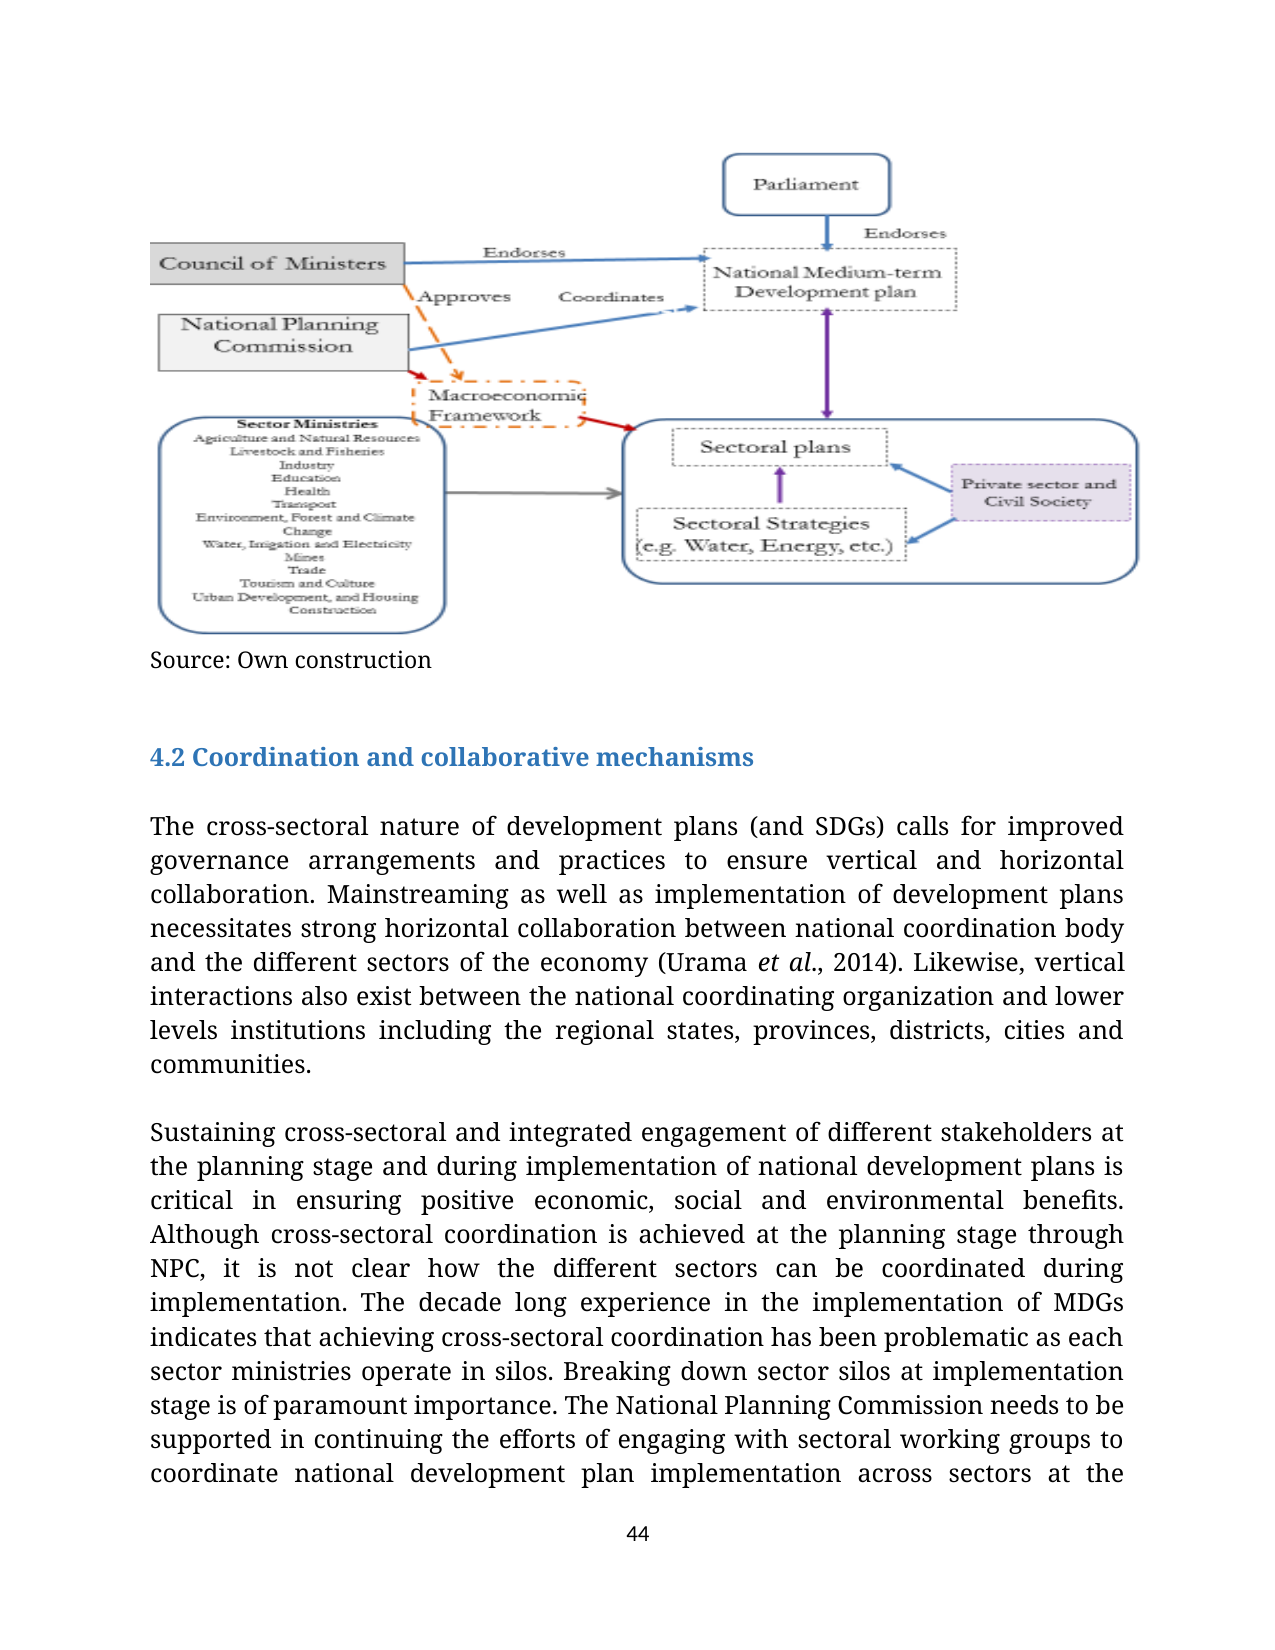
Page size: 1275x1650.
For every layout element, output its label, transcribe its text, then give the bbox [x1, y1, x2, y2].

text The cross-sectoral nature of development plans (and SDGs) calls for improved governance arrangements and practices to ensure vertical and horizontal collaboration. Mainstreaming as well as implementation of development plans necessitates strong horizontal collaboration between national coordination body and the different sectors of the economy (Urama et al., 2014). Likewise, vertical interactions also exist between the national coordinating organization and lower levels institutions including the regional states, provinces, districts, cities and communities. [150, 808, 1125, 1081]
subtitle 4.2 Coordination and collaborative mechanisms [150, 740, 1125, 774]
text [150, 1115, 1125, 1489]
picture [150, 150, 1157, 644]
text Source: Own construction [150, 644, 1125, 675]
